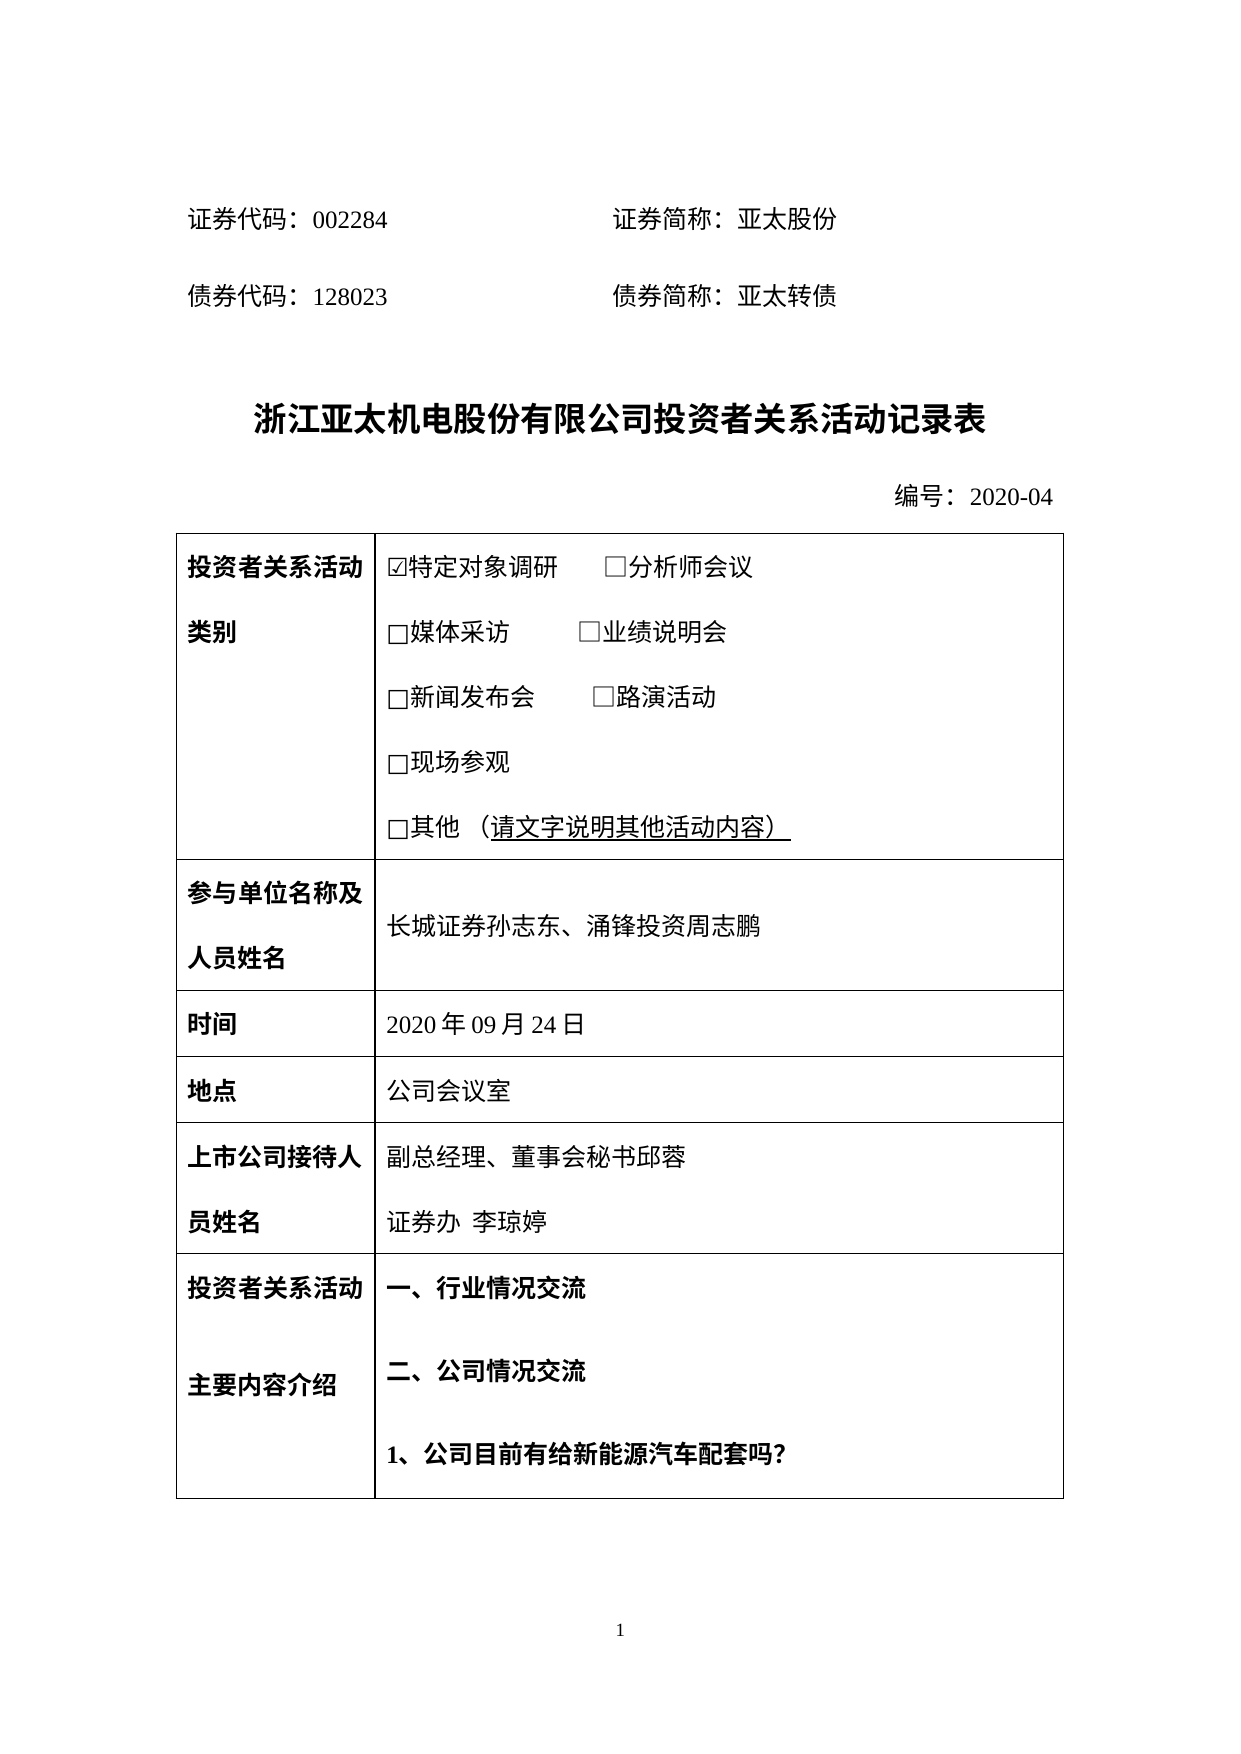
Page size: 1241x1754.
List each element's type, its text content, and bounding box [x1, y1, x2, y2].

text 编号：2020-04 [187, 462, 1053, 527]
table_cell 投资者关系活动主要内容介绍 [177, 1254, 374, 1497]
table_cell 公司会议室 [376, 1057, 1063, 1122]
table_cell 2020年09月24日 [376, 991, 1063, 1056]
table_cell 长城证券孙志东、涌锋投资周志鹏 [376, 860, 1063, 989]
table_cell 副总经理、董事会秘书邱蓉 证券办 李琼婷 [376, 1123, 1063, 1253]
table_header ☑特定对象调研 □分析师会议 □媒体采访 □业绩说明会 □新闻发布会 □路演活动 □现场参观 □其他 （请文字说明其他活动内容） [376, 534, 1063, 858]
text 浙江亚太机电股份有限公司投资者关系活动记录表 [187, 385, 1053, 450]
table_cell 上市公司接待人员姓名 [177, 1123, 374, 1253]
table_cell 时间 [177, 991, 374, 1056]
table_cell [376, 1254, 1063, 1497]
text 债券代码：128023 债券简称：亚太转债 [187, 262, 1053, 327]
table_cell 地点 [177, 1057, 374, 1122]
text 证券代码：002284 证券简称：亚太股份 [187, 185, 1053, 250]
table_header 投资者关系活动类别 [177, 534, 374, 858]
table_cell 参与单位名称及人员姓名 [177, 860, 374, 989]
